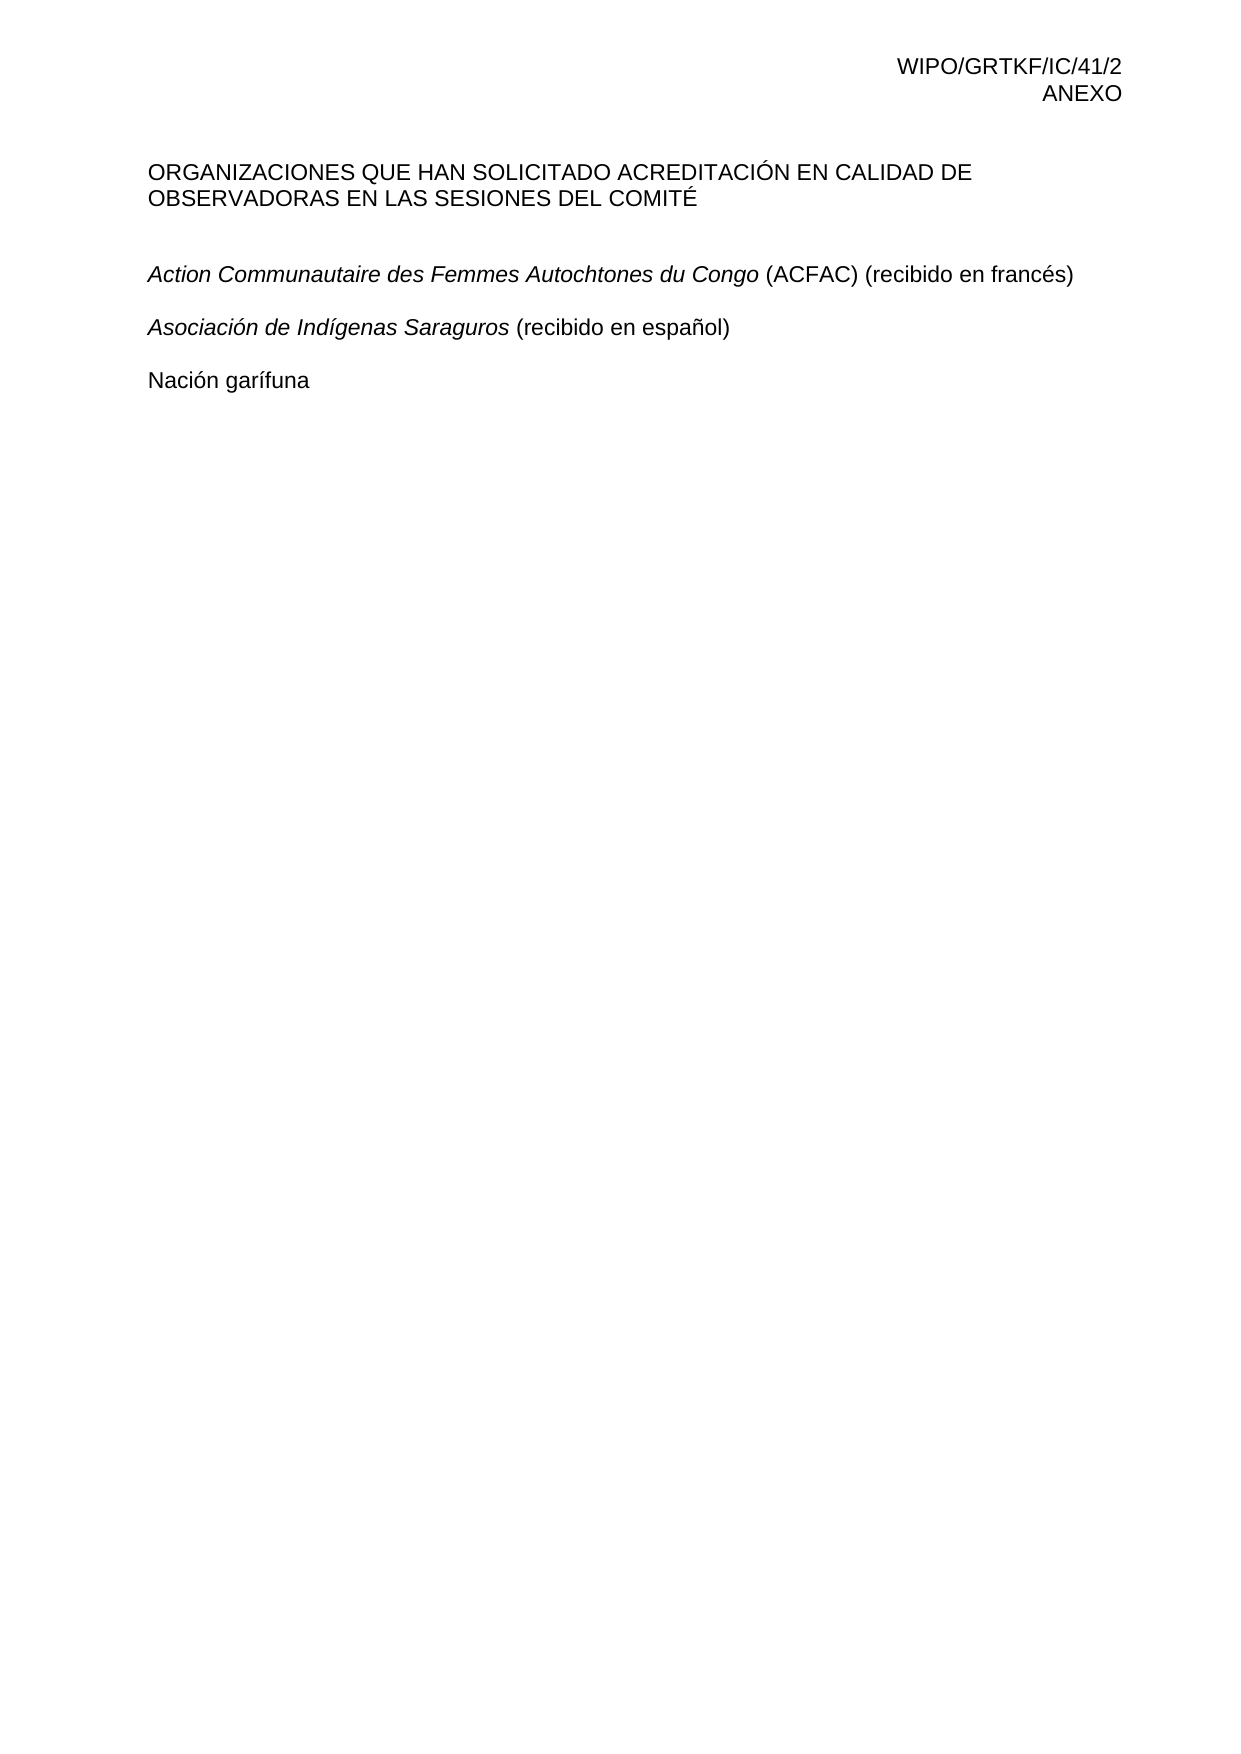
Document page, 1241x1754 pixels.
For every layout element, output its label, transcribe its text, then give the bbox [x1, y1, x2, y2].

text Nación garífuna [148, 367, 1122, 393]
text ORGANIZACIONES QUE HAN SOLICITADO ACREDITACIÓN EN CALIDAD DE OBSERVADORAS EN LAS SESIONES DEL COMITÉ [148, 158, 1042, 211]
text Action Communautaire des Femmes Autochtones du Congo (ACFAC) (recibido en francés) [148, 261, 1122, 288]
text Asociación de Indígenas Saraguros (recibido en español) [148, 314, 1122, 340]
